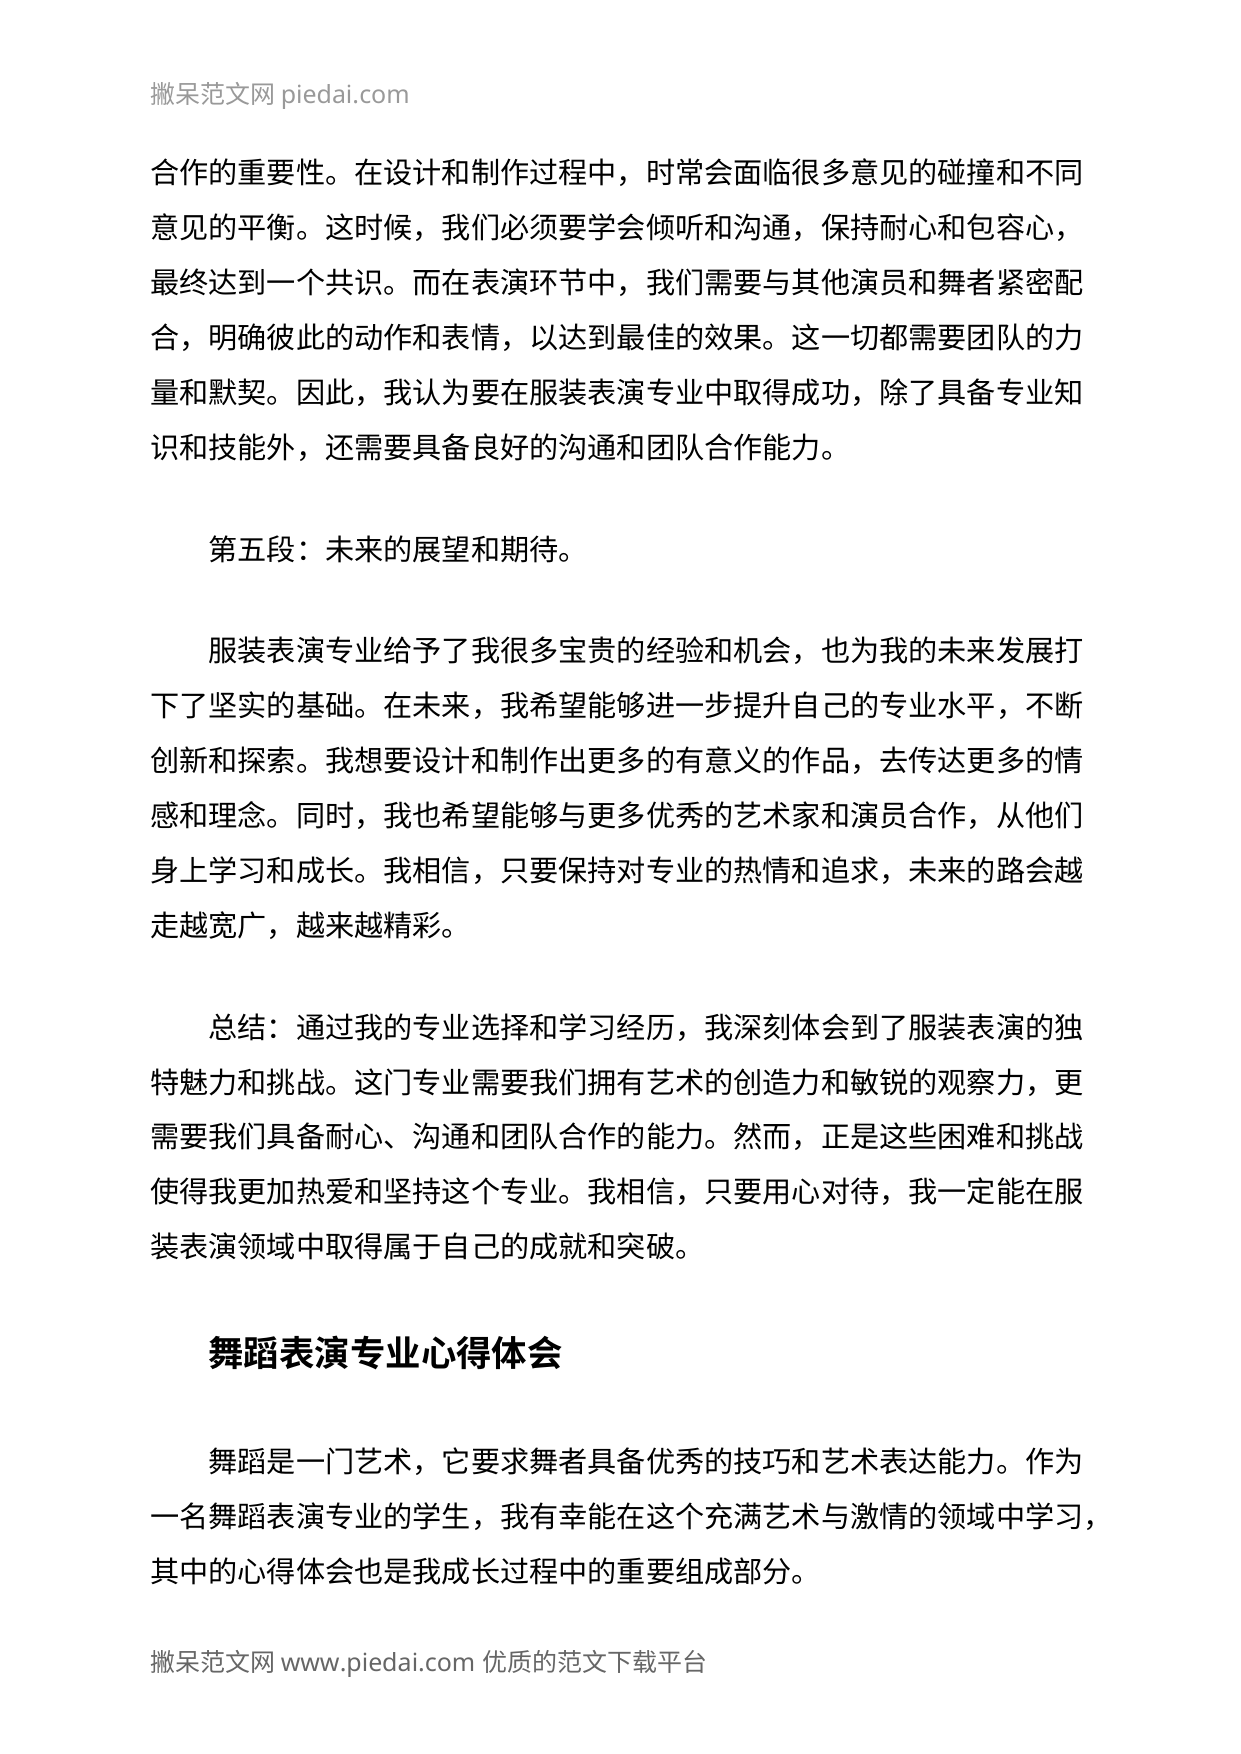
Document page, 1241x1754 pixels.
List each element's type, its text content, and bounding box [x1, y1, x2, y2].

text 第五段：未来的展望和期待。 [150, 526, 1090, 568]
text 舞蹈是一门艺术，它要求舞者具备优秀的技巧和艺术表达能力。作为一名舞蹈表演专业的学生，我有幸能在这个充满艺术与激情的领域中学习，其中的心得体会也是我成长过程中的重要组成部分。 [150, 1439, 1090, 1591]
text 总结：通过我的专业选择和学习经历，我深刻体会到了服装表演的独特魅力和挑战。这门专业需要我们拥有艺术的创造力和敏锐的观察力，更需要我们具备耐心、沟通和团队合作的能力。然而，正是这些困难和挑战使得我更加热爱和坚持这个专业。我相信，只要用心对待，我一定能在服装表演领域中取得属于自己的成就和突破。 [150, 1004, 1090, 1266]
text 舞蹈表演专业心得体会 [150, 1326, 1090, 1377]
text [150, 150, 1090, 467]
text 服装表演专业给予了我很多宝贵的经验和机会，也为我的未来发展打下了坚实的基础。在未来，我希望能够进一步提升自己的专业水平，不断创新和探索。我想要设计和制作出更多的有意义的作品，去传达更多的情感和理念。同时，我也希望能够与更多优秀的艺术家和演员合作，从他们身上学习和成长。我相信，只要保持对专业的热情和追求，未来的路会越走越宽广，越来越精彩。 [150, 628, 1090, 945]
